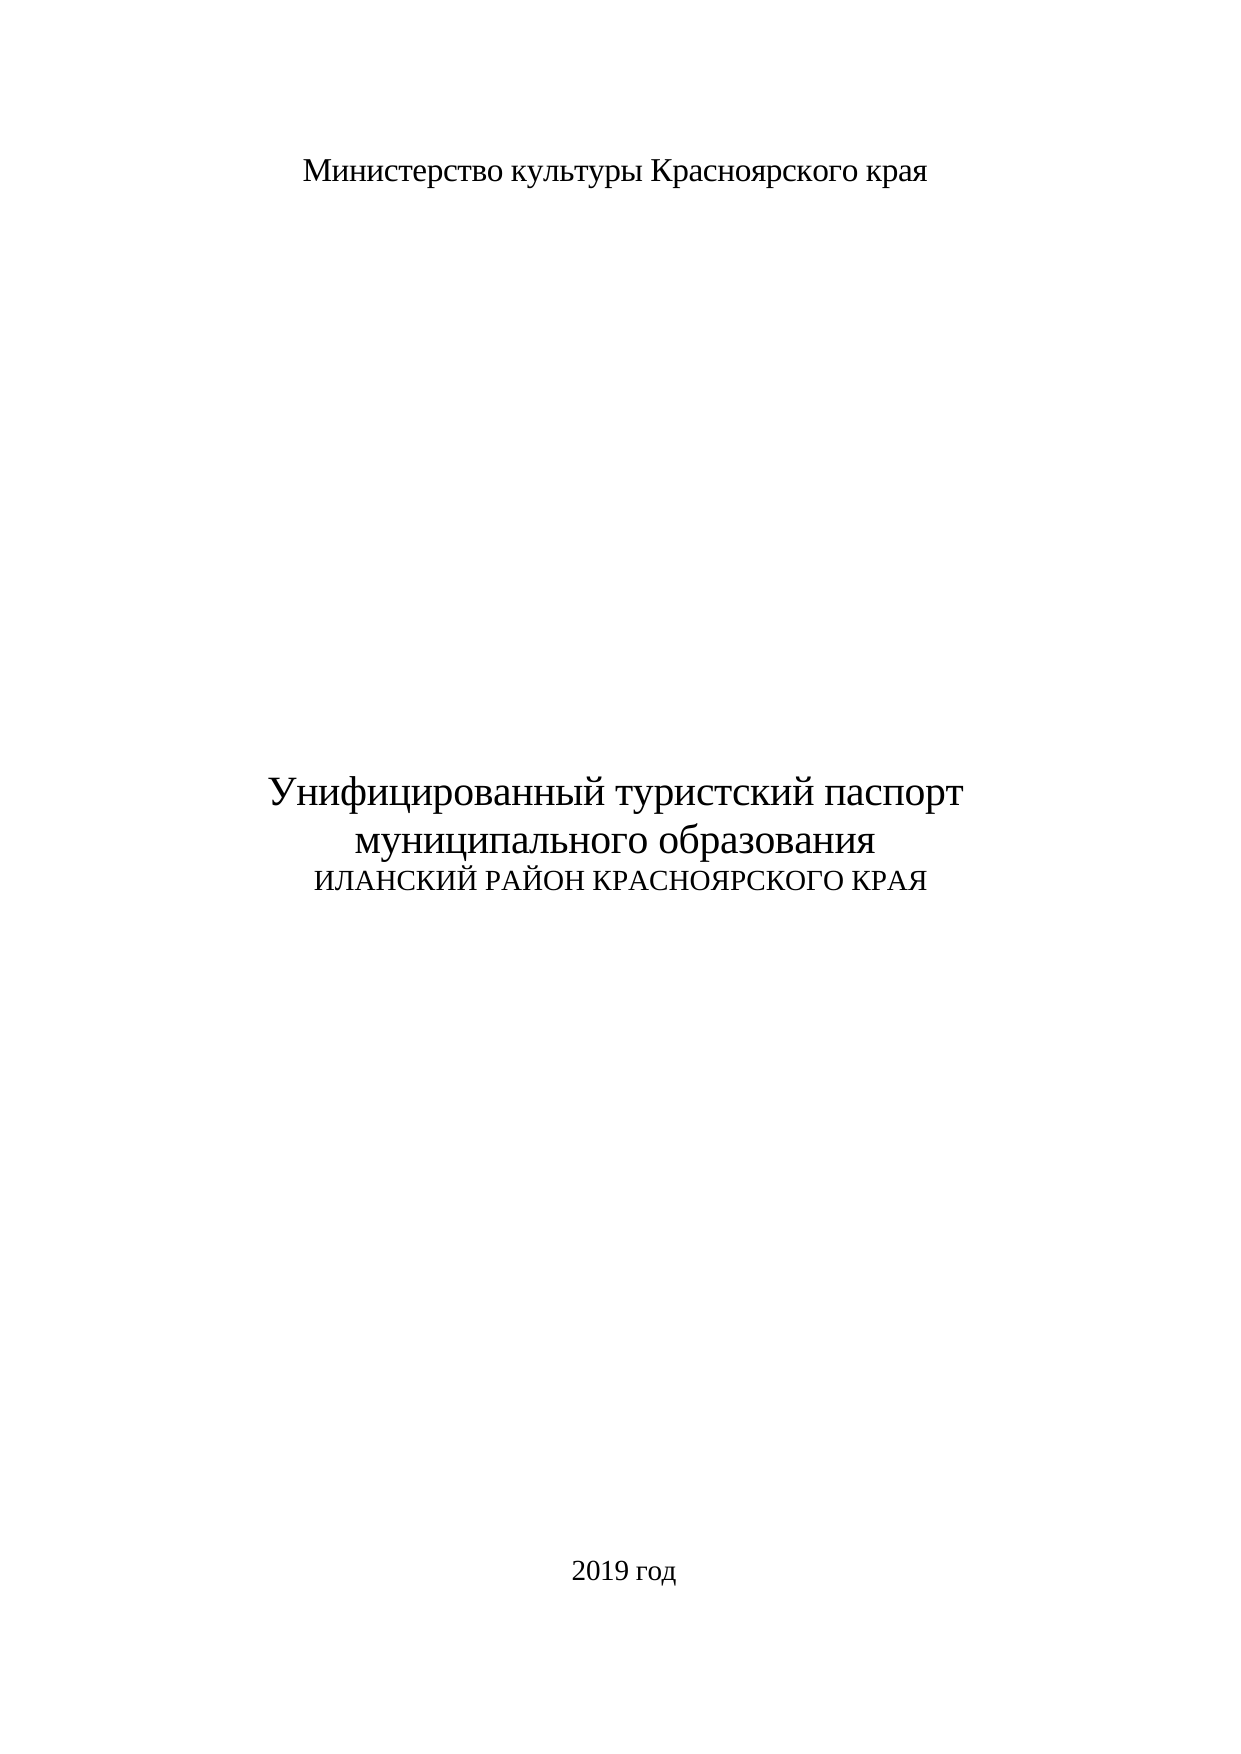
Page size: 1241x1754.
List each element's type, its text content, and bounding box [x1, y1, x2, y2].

text Унифицированный туристский паспорт муниципального образования [189, 767, 1041, 863]
text 2019 год [200, 1553, 1041, 1587]
text ИЛАНСКИЙ РАЙОН КРАСНОЯРСКОГО КРАЯ [200, 863, 1041, 896]
text Министерство культуры Красноярского края [189, 150, 1041, 188]
